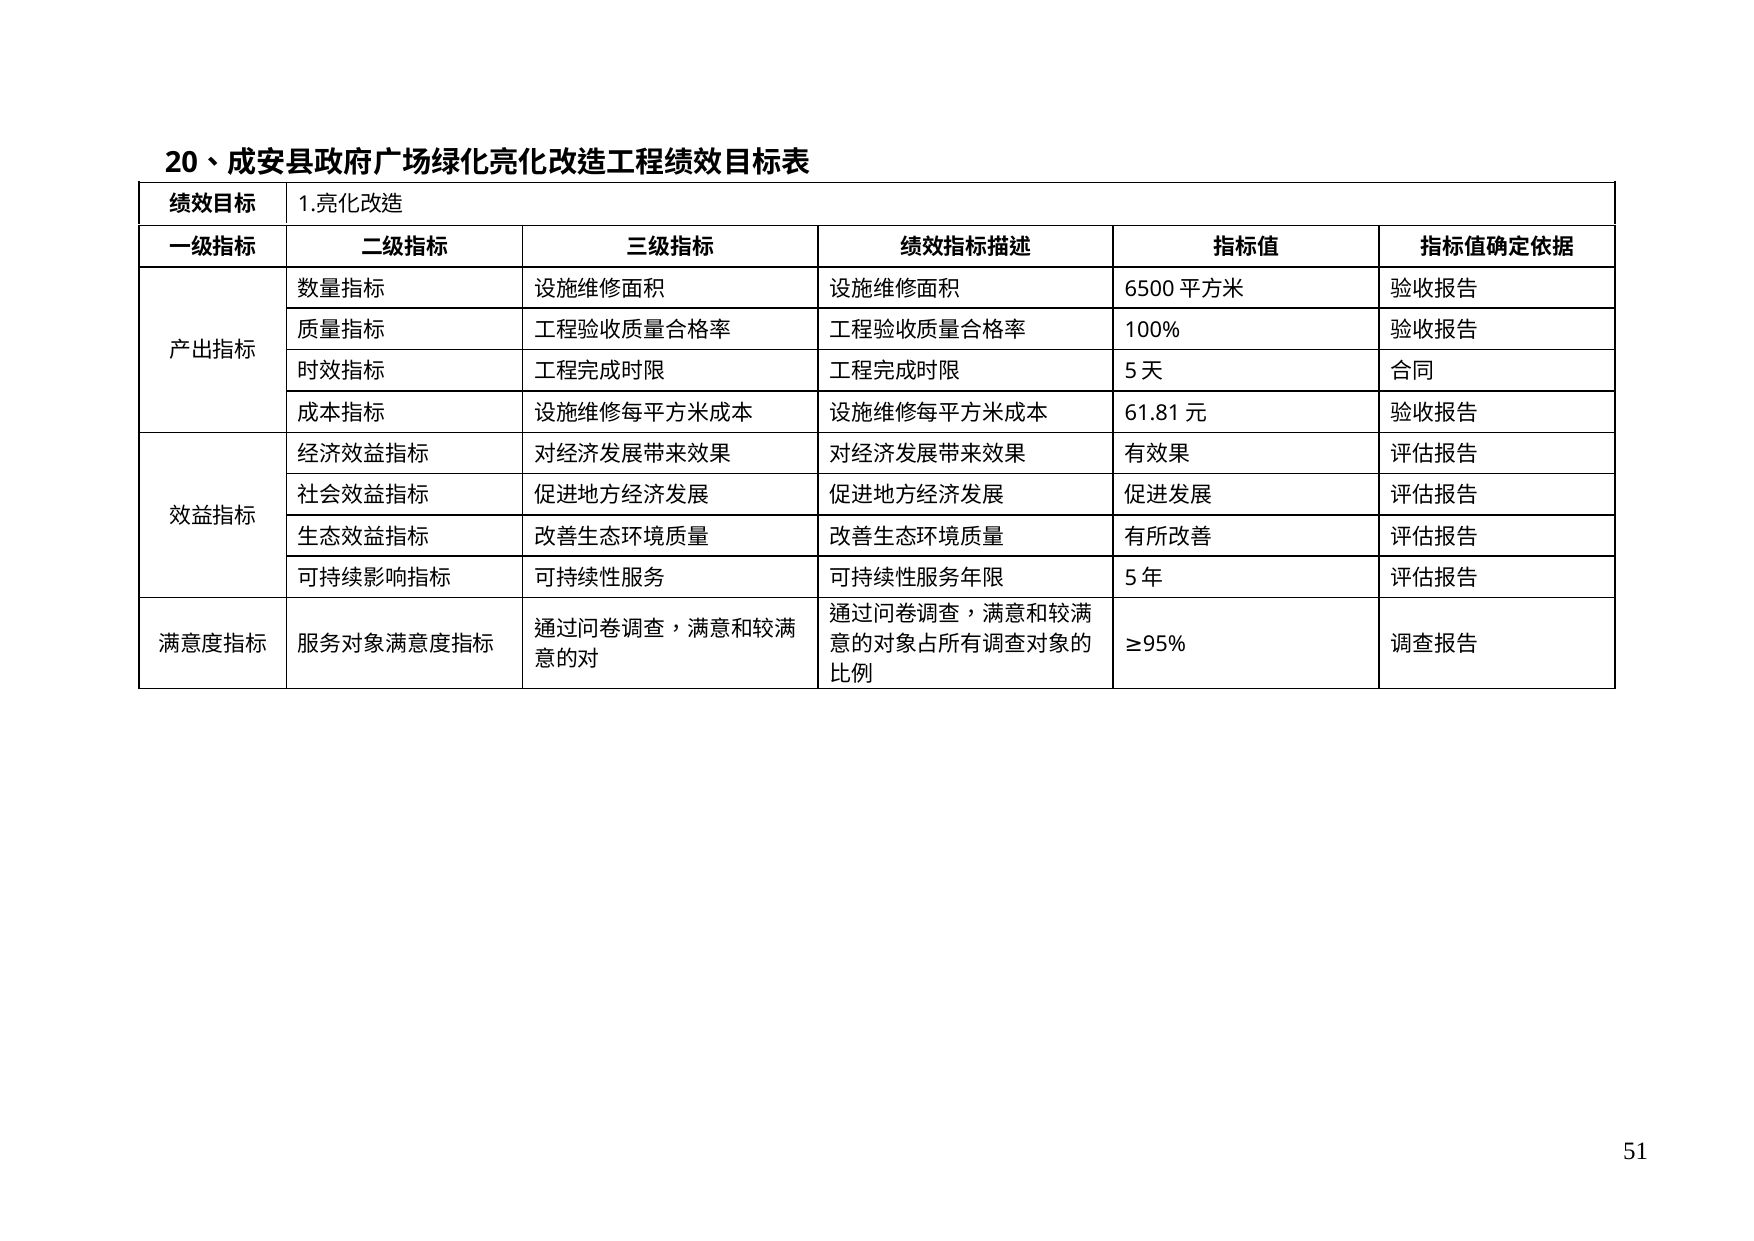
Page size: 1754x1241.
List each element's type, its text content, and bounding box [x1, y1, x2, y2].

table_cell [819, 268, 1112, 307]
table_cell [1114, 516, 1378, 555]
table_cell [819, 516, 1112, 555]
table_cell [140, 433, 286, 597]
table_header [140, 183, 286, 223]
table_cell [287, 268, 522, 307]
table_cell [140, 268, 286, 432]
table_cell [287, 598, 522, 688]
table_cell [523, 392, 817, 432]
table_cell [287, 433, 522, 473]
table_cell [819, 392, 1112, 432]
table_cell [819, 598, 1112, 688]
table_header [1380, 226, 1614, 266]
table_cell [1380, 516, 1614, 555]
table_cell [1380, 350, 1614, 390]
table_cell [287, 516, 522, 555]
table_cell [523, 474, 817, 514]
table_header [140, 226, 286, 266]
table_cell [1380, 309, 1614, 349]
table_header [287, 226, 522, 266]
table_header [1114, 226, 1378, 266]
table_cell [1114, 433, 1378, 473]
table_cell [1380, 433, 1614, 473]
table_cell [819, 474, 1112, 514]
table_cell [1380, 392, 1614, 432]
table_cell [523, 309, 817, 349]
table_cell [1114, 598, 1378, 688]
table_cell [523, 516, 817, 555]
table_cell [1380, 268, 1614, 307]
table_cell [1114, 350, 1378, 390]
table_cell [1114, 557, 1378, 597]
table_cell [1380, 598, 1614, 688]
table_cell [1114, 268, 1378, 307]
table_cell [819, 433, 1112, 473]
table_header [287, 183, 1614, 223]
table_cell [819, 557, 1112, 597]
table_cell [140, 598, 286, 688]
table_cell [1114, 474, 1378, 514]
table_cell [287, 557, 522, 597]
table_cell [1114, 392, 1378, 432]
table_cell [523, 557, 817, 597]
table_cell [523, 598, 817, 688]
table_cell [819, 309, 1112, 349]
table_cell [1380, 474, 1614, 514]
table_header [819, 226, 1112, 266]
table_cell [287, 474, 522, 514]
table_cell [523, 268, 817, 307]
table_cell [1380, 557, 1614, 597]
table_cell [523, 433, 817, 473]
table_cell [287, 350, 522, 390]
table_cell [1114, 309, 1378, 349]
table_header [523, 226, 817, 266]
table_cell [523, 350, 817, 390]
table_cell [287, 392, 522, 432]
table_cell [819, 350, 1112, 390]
text 20、成安县政府广场绿化亮化改造工程绩效目标表 [106, 142, 1648, 181]
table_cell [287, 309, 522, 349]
